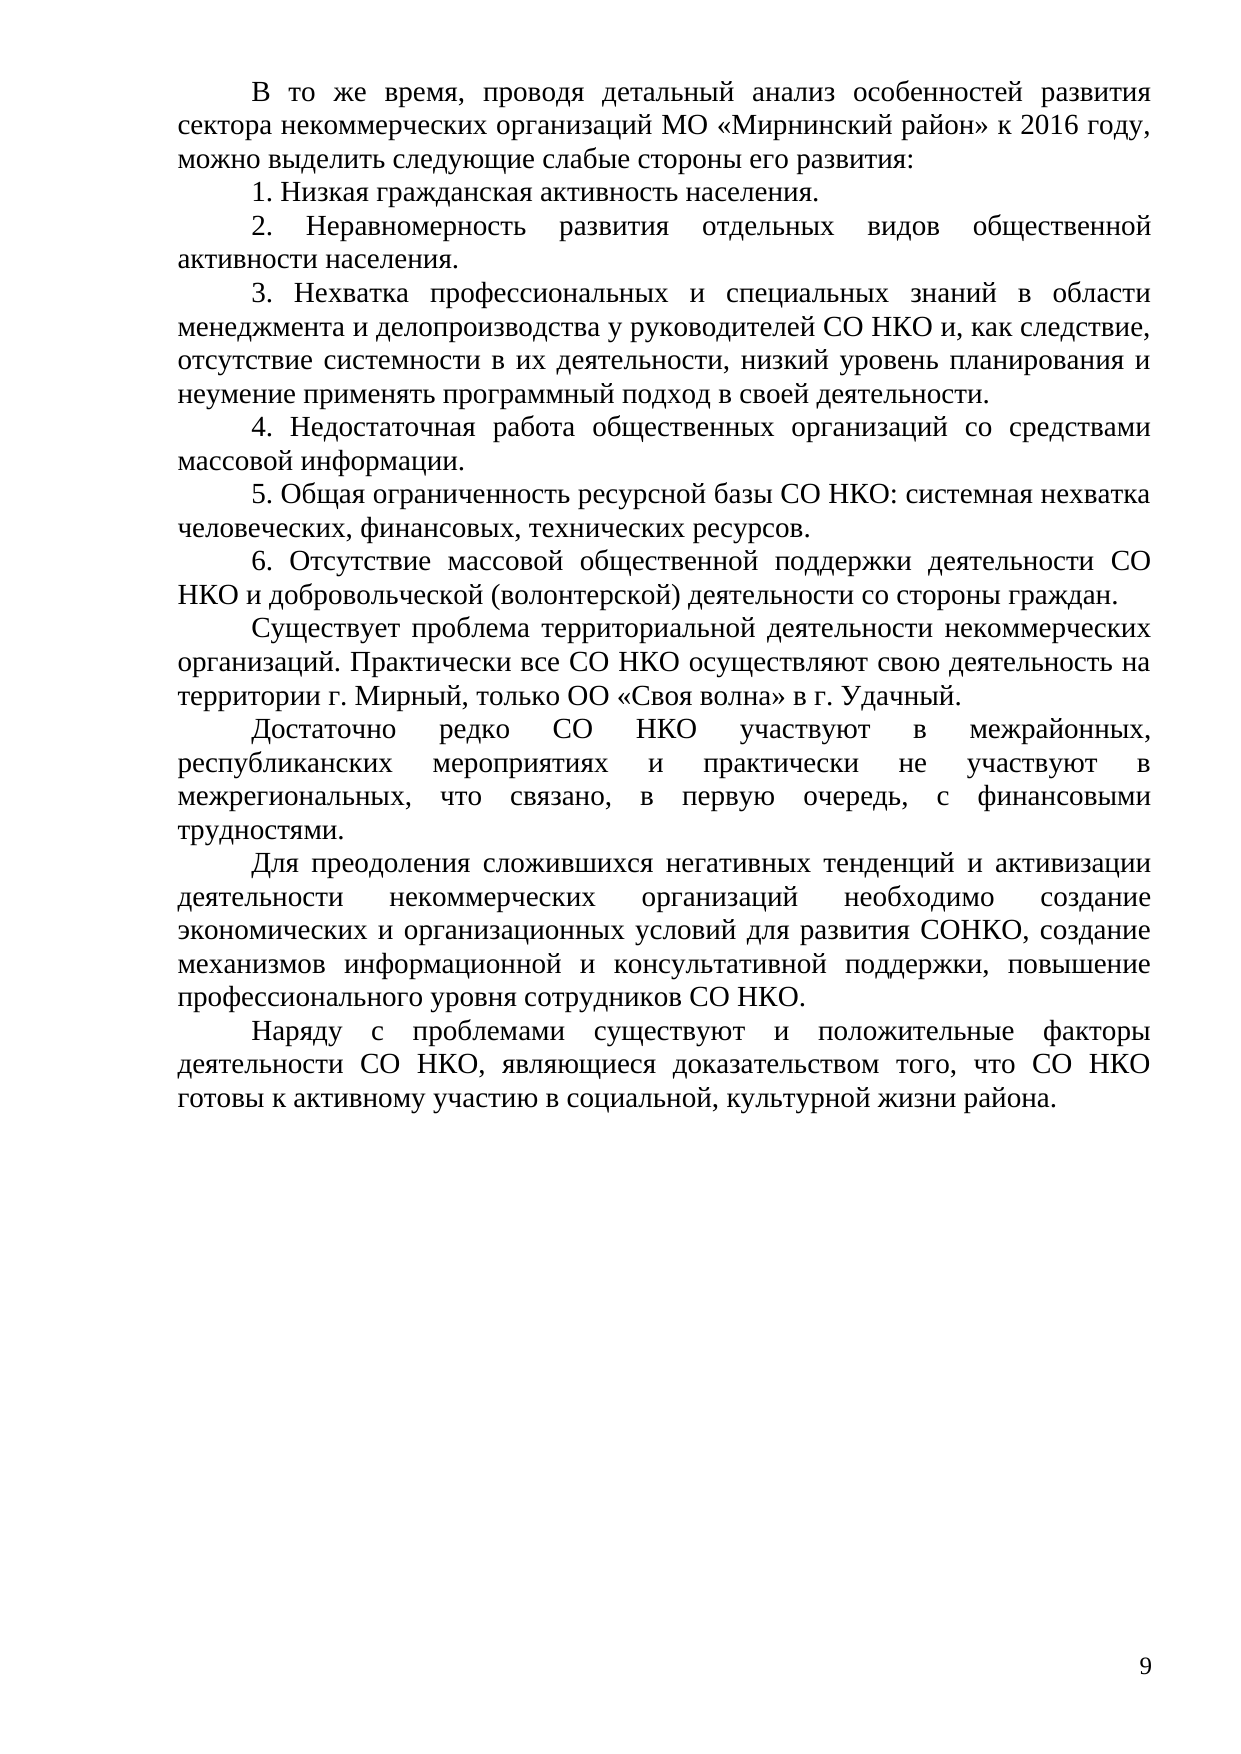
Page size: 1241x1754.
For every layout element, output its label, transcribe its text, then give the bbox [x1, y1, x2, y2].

text Существует проблема территориальной деятельности некоммерческих организаций. Практически все СО НКО осуществляют свою деятельность на территории г. Мирный, только ОО «Своя волна» в г. Удачный. [177, 611, 1152, 711]
text В то же время, проводя детальный анализ особенностей развития сектора некоммерческих организаций МО «Мирнинский район» к 2016 году, можно выделить следующие слабые стороны его развития: [177, 74, 1152, 174]
text 2. Неравномерность развития отдельных видов общественной активности населения. [177, 208, 1152, 275]
text 3. Нехватка профессиональных и специальных знаний в области менеджмента и делопроизводства у руководителей СО НКО и, как следствие, отсутствие системности в их деятельности, низкий уровень планирования и неумение применять программный подход в своей деятельности. [177, 275, 1152, 409]
text 4. Недостаточная работа общественных организаций со средствами массовой информации. [177, 409, 1152, 476]
text 6. Отсутствие массовой общественной поддержки деятельности СО НКО и добровольческой (волонтерской) деятельности со стороны граждан. [177, 543, 1152, 611]
text 5. Общая ограниченность ресурсной базы СО НКО: системная нехватка человеческих, финансовых, технических ресурсов. [177, 476, 1152, 543]
text Достаточно редко СО НКО участвуют в межрайонных, республиканских мероприятиях и практически не участвуют в межрегиональных, что связано, в первую очередь, с финансовыми трудностями. [177, 711, 1152, 845]
text Для преодоления сложившихся негативных тенденций и активизации деятельности некоммерческих организаций необходимо создание экономических и организационных условий для развития СОНКО, создание механизмов информационной и консультативной поддержки, повышение профессионального уровня сотрудников СО НКО. [177, 845, 1152, 1013]
text 1. Низкая гражданская активность населения. [177, 174, 1152, 208]
text Наряду с проблемами существуют и положительные факторы деятельности СО НКО, являющиеся доказательством того, что СО НКО готовы к активному участию в социальной, культурной жизни района. [177, 1013, 1152, 1114]
